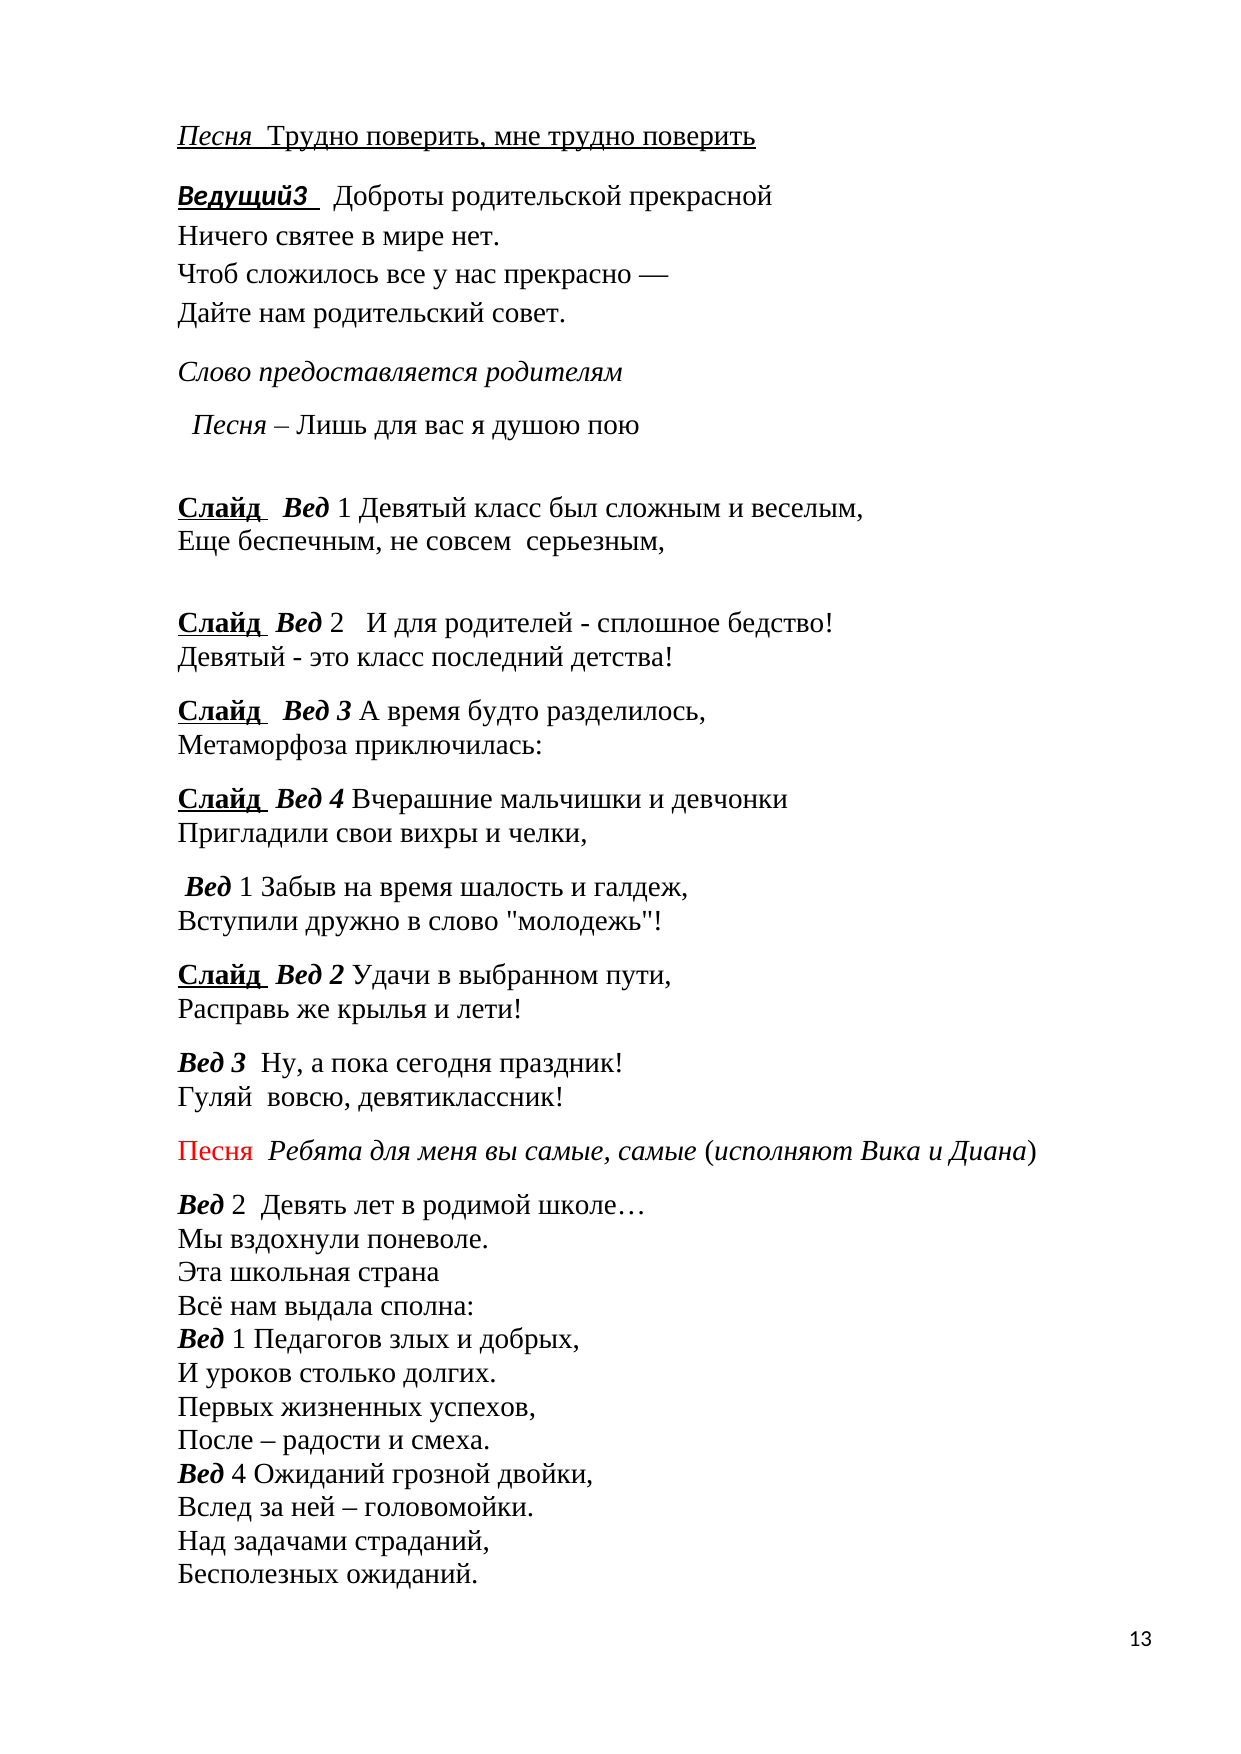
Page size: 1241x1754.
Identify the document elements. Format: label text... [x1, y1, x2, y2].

text Слайд Вед 2 И для родителей - сплошное бедство! Девятый - это класс последний детства! [177, 578, 1152, 673]
text Песня Ребята для меня вы самые, самые (исполняют Вика и Диана) [177, 1133, 1152, 1167]
text Песня – Лишь для вас я душою пою [177, 407, 1152, 441]
text Вед 2 Девять лет в родимой школе… Мы вздохнули поневоле. Эта школьная страна Всё нам выдала сполна: Вед 1 Педагогов злых и добрых, И уроков столько долгих. Первых жизненных успехов, После – радости и смеха. Вед 4 Ожиданий грозной двойки, Вслед за ней – головомойки. Над задачами страданий, Бесполезных ожиданий. [177, 1187, 1152, 1618]
text Слайд Вед 3 А время будто разделилось, Метаморфоза приключилась: [177, 693, 1152, 761]
text Вед 3 Ну, а пока сегодня праздник! Гуляй вовсю, девятиклассник! [177, 1045, 1152, 1112]
text Песня Трудно поверить, мне трудно поверить [177, 118, 1152, 152]
text Слайд Вед 2 Удачи в выбранном пути, Расправь же крылья и лети! [177, 957, 1152, 1024]
text Слайд Вед 4 Вчерашние мальчишки и девчонки Пригладили свои вихры и челки, [177, 781, 1152, 848]
text Слайд Вед 1 Девятый класс был сложным и веселым, Еще беспечным, не совсем серьезным, [177, 462, 1152, 557]
text Слово предоставляется родителям [177, 354, 1152, 388]
text Ведущий3 Доброты родительской прекрасной Ничего святее в мире нет. Чтоб сложилось все у нас прекрасно — Дайте нам родительский совет. [177, 177, 1152, 329]
text Вед 1 Забыв на время шалость и галдеж, Вступили дружно в слово "молодежь"! [177, 869, 1152, 936]
